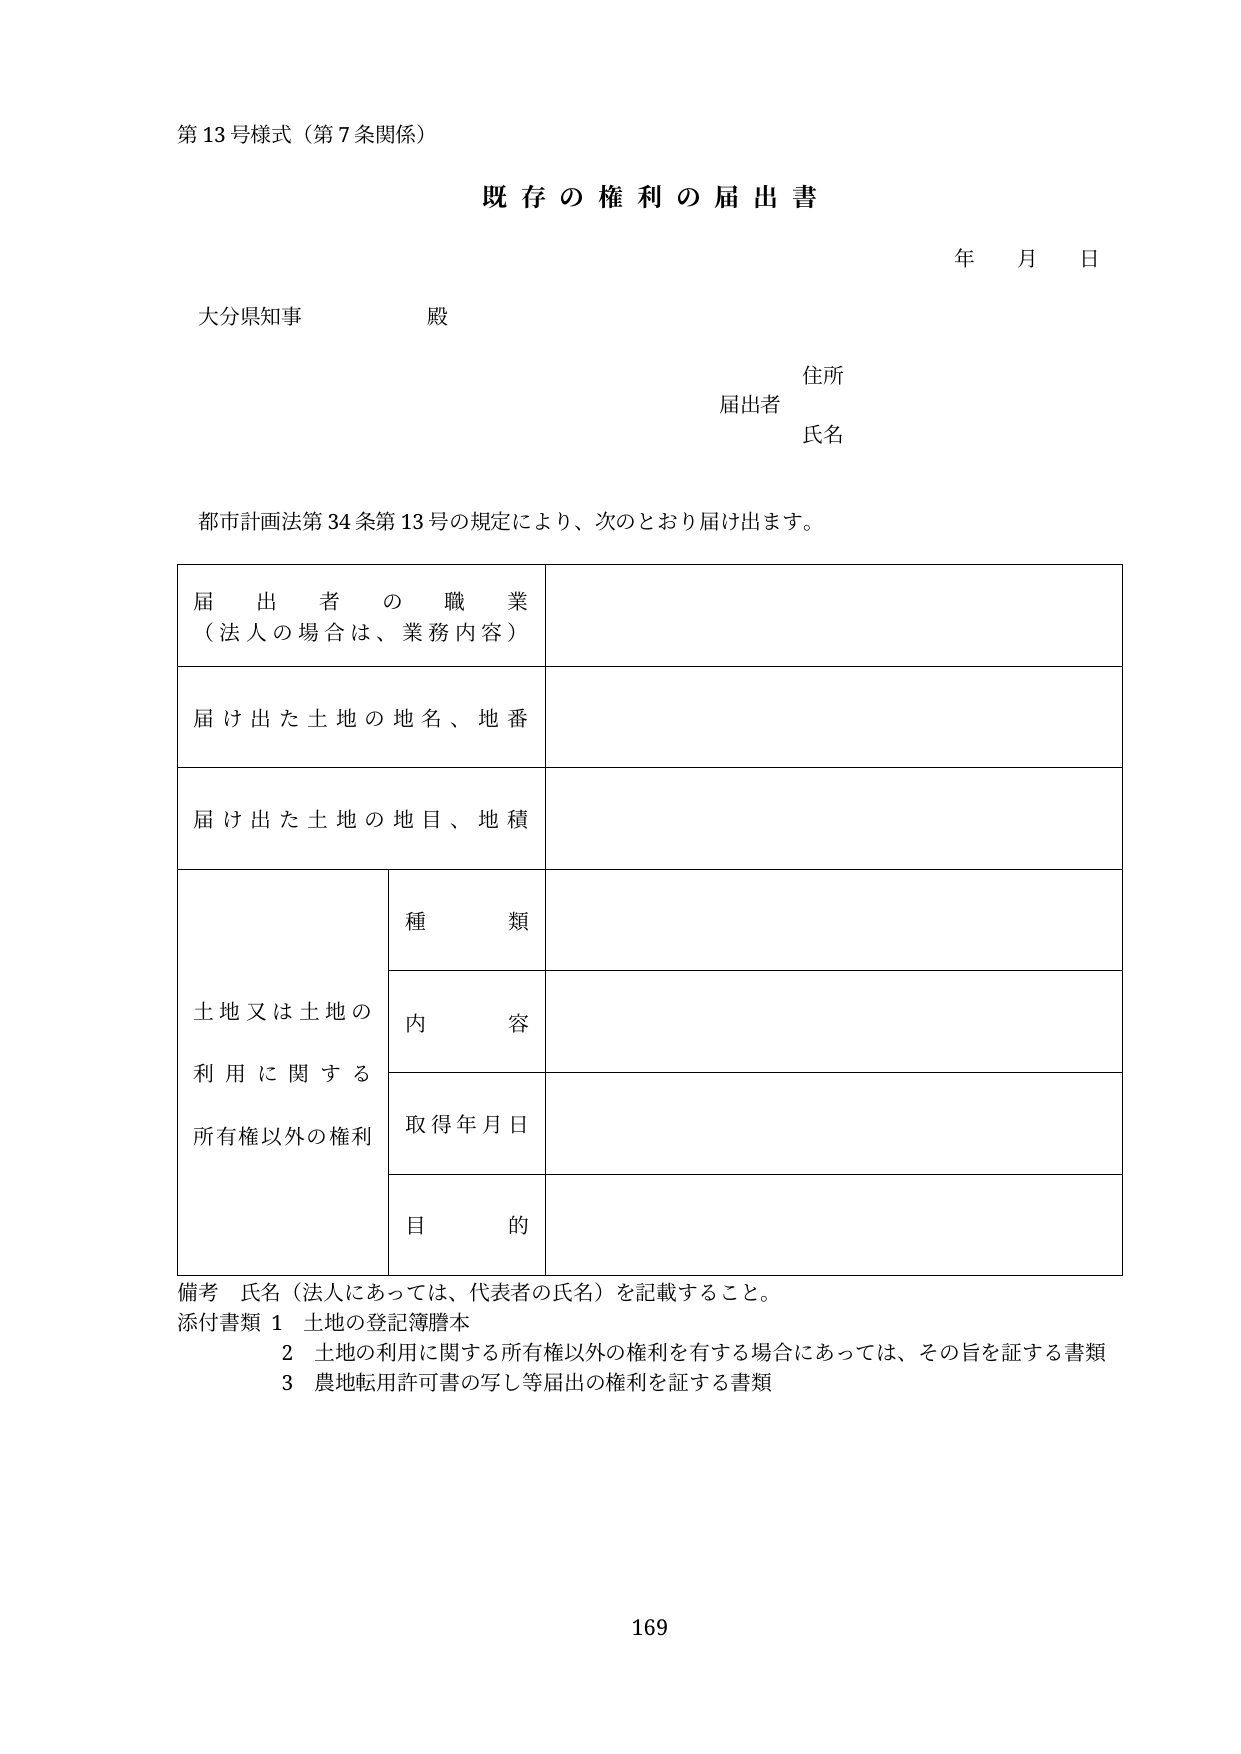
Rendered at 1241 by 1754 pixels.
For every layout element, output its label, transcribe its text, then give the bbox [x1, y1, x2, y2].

table_header [546, 565, 1122, 666]
table_cell 土地又は土地の 利用に関する 所有権以外の権利 [178, 870, 388, 1275]
table_cell 目的 [389, 1175, 545, 1275]
text 3 農地転用許可書の写し等届出の権利を証する書類 [177, 1366, 1122, 1396]
table_cell 種類 [389, 870, 545, 970]
text 大分県知事 殿 [177, 301, 1122, 331]
table_cell [546, 1073, 1122, 1173]
table_cell [546, 1175, 1122, 1275]
table_cell 届け出た土地の地名、地番 [178, 667, 545, 767]
text 氏名 [177, 419, 1122, 449]
table_cell [546, 667, 1122, 767]
text 既存の権利の届出書 [177, 178, 1122, 214]
text 年 月 日 [177, 242, 1100, 272]
text 都市計画法第34条第13号の規定により、次のとおり届け出ます。 [177, 506, 1122, 536]
table_cell 取得年月日 [389, 1073, 545, 1173]
table_cell [546, 768, 1122, 869]
text 添付書類 1 土地の登記簿謄本 [177, 1306, 1122, 1336]
table_cell [546, 971, 1122, 1072]
text 第13号様式（第7条関係） [177, 118, 1122, 148]
table_cell 届け出た土地の地目、地積 [178, 768, 545, 869]
text 備考 氏名（法人にあっては、代表者の氏名）を記載すること。 [177, 1276, 1122, 1306]
text 2 土地の利用に関する所有権以外の権利を有する場合にあっては、その旨を証する書類 [177, 1336, 1122, 1366]
table_cell [546, 870, 1122, 970]
text 住所 [177, 359, 1122, 389]
table_cell 内容 [389, 971, 545, 1072]
text 届出者 [177, 389, 1122, 419]
table_header 届出者の職業 （法人の場合は、業務内容） [178, 565, 545, 666]
